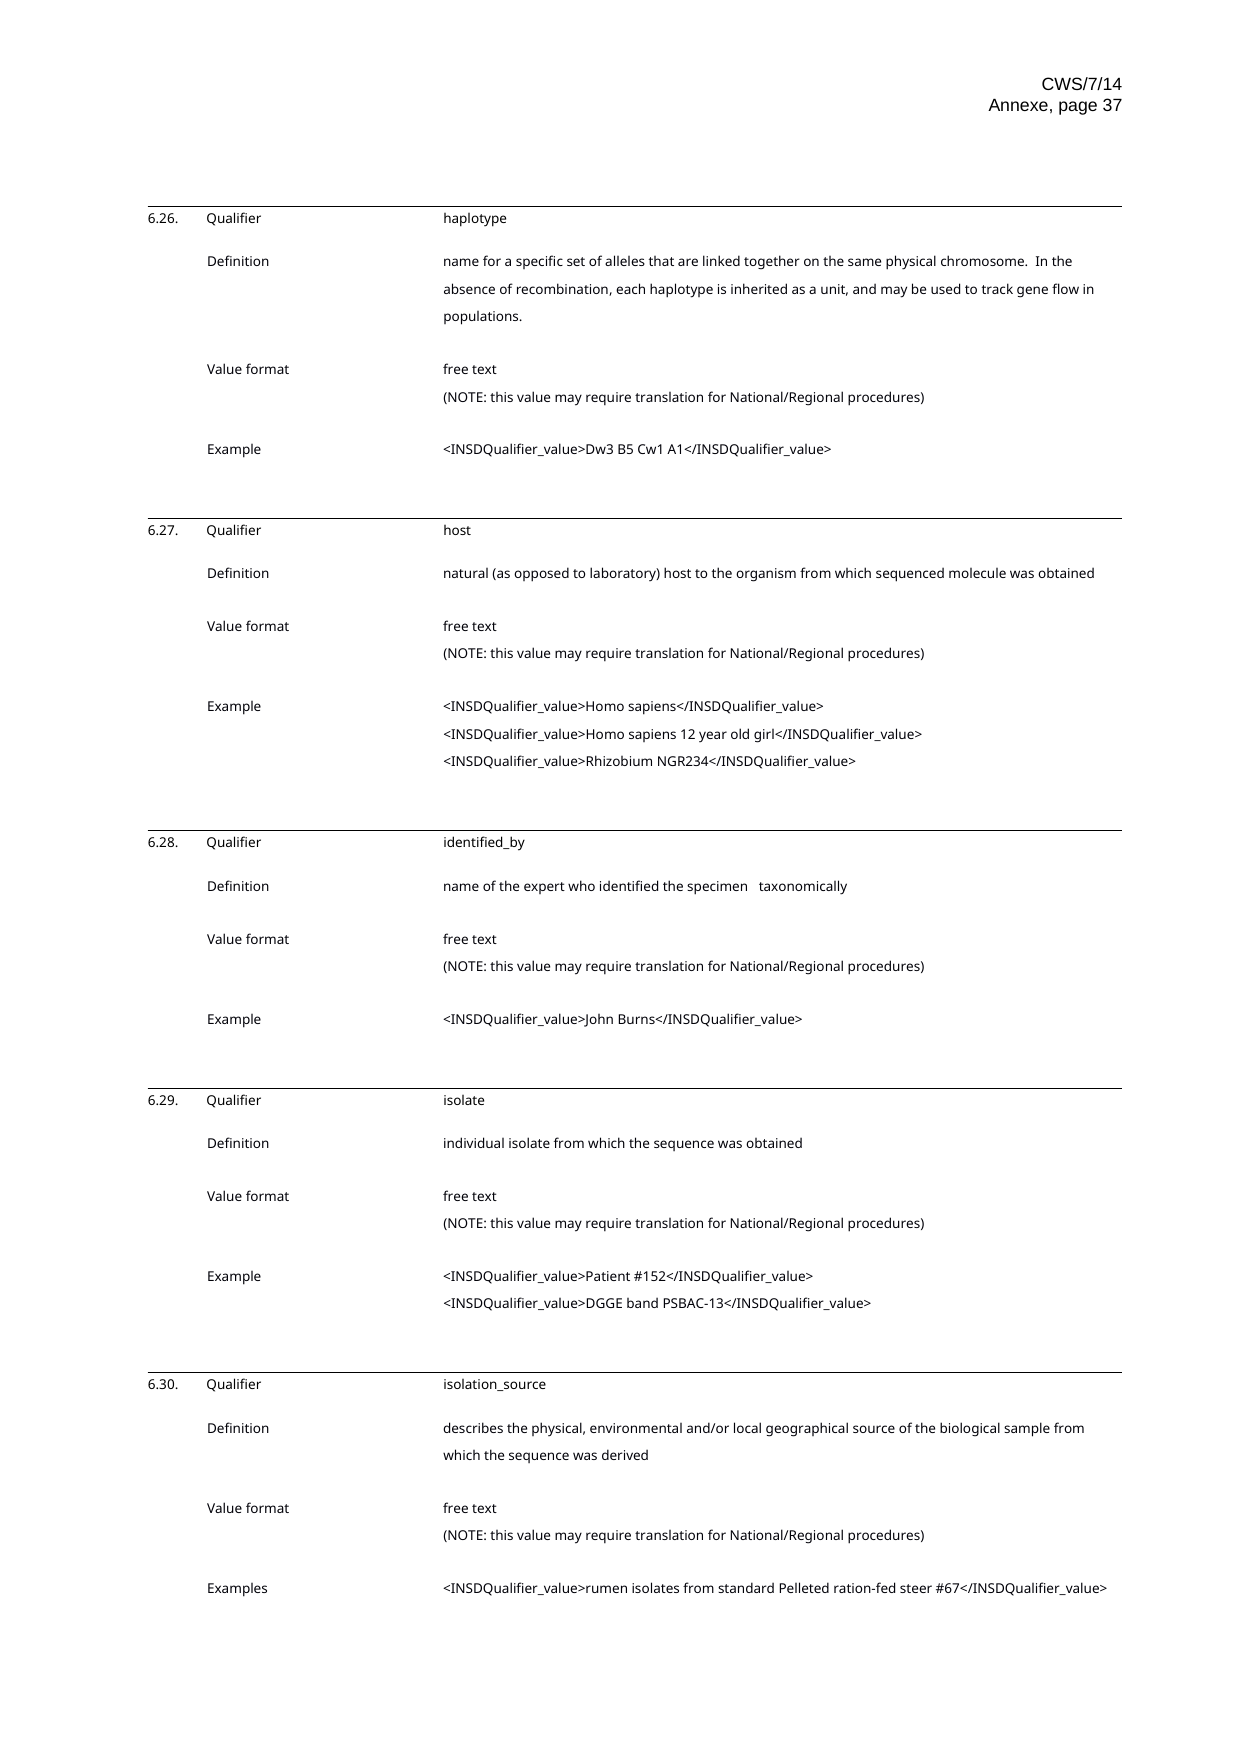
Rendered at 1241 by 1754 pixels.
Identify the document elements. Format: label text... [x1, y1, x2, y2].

text <INSDQualifier_value>Rhizobium NGR234</INSDQualifier_value> [443, 752, 1122, 771]
text Definition describes the physical, environmental and/or local geographical source of the biological sample from which the sequence was derived [207, 1418, 1122, 1464]
text Qualifier isolate [148, 1089, 1122, 1109]
text Definition name of the expert who identified the specimen taxonomically [207, 876, 1122, 895]
text Value format free text (NOTE: this value may require translation for National/Regional procedures) [207, 1499, 1122, 1545]
text Example <INSDQualifier_value>Patient #152</INSDQualifier_value> [207, 1267, 1122, 1285]
text Value format free text (NOTE: this value may require translation for National/Regional procedures) [207, 1187, 1122, 1233]
text <INSDQualifier_value>DGGE band PSBAC-13</INSDQualifier_value> [443, 1294, 1122, 1313]
text Value format free text (NOTE: this value may require translation for National/Regional procedures) [207, 360, 1122, 406]
text Value format free text (NOTE: this value may require translation for National/Regional procedures) [207, 617, 1122, 663]
text Qualifier identified_by [148, 831, 1122, 851]
text Example <INSDQualifier_value>Dw3 B5 Cw1 A1</INSDQualifier_value> [207, 440, 1122, 458]
text Example <INSDQualifier_value>Homo sapiens</INSDQualifier_value> [207, 697, 1122, 716]
text Value format free text (NOTE: this value may require translation for National/Regional procedures) [207, 929, 1122, 976]
text Qualifier host [148, 519, 1122, 539]
text <INSDQualifier_value>Homo sapiens 12 year old girl</INSDQualifier_value> [443, 725, 1122, 743]
text Qualifier isolation_source [148, 1373, 1122, 1393]
text Definition name for a specific set of alleles that are linked together on the same physical chromosome. In the absence of recombination, each haplotype is inherited as a unit, and may be used to track gene flow in populations. [207, 252, 1122, 326]
text Examples <INSDQualifier_value>rumen isolates from standard Pelleted ration-fed steer #67</INSDQualifier_value> [207, 1579, 1122, 1597]
text Definition natural (as opposed to laboratory) host to the organism from which sequenced molecule was obtained [207, 564, 1122, 583]
text Example <INSDQualifier_value>John Burns</INSDQualifier_value> [207, 1010, 1122, 1028]
text Qualifier haplotype [148, 207, 1122, 227]
text Definition individual isolate from which the sequence was obtained [207, 1134, 1122, 1152]
